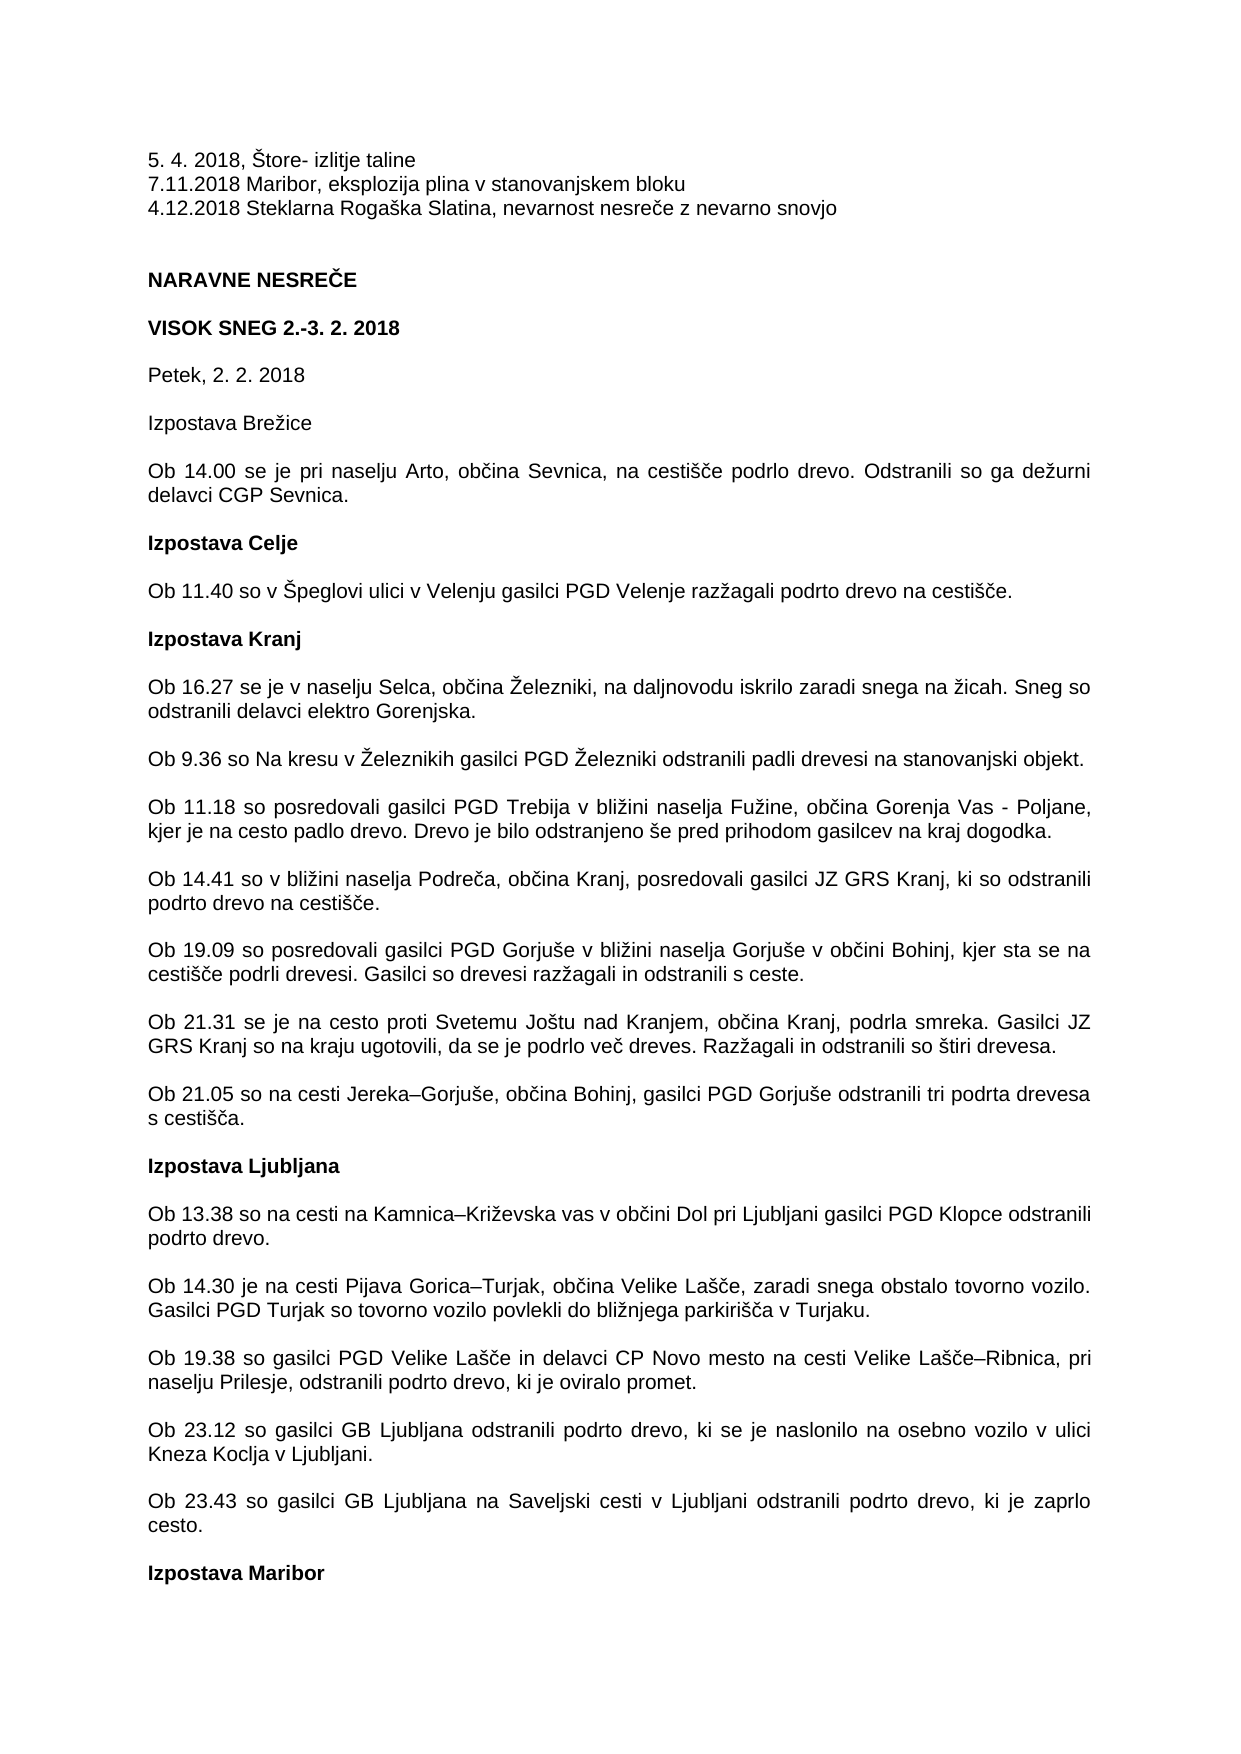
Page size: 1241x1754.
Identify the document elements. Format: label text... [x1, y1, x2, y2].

text Petek, 2. 2. 2018 [148, 363, 1093, 387]
text Ob 14.00 se je pri naselju Arto, občina Sevnica, na cestišče podrlo drevo. Odstranili so ga dežurni delavci CGP Sevnica. [148, 459, 1093, 507]
text 5. 4. 2018, Štore- izlitje taline [148, 148, 1093, 172]
text Izpostava Kranj [148, 627, 1093, 651]
text Ob 23.43 so gasilci GB Ljubljana na Saveljski cesti v Ljubljani odstranili podrto drevo, ki je zaprlo cesto. [148, 1489, 1093, 1537]
text Izpostava Brežice [148, 411, 1093, 435]
text Ob 21.05 so na cesti Jereka–Gorjuše, občina Bohinj, gasilci PGD Gorjuše odstranili tri podrta drevesa s cestišča. [148, 1082, 1093, 1130]
text Izpostava Celje [148, 531, 1093, 555]
text Ob 19.09 so posredovali gasilci PGD Gorjuše v bližini naselja Gorjuše v občini Bohinj, kjer sta se na cestišče podrli drevesi. Gasilci so drevesi razžagali in odstranili s ceste. [148, 938, 1093, 986]
text VISOK SNEG 2.-3. 2. 2018 [148, 315, 1093, 339]
text Ob 11.40 so v Špeglovi ulici v Velenju gasilci PGD Velenje razžagali podrto drevo na cestišče. [148, 579, 1093, 603]
text Ob 11.18 so posredovali gasilci PGD Trebija v bližini naselja Fužine, občina Gorenja Vas - Poljane, kjer je na cesto padlo drevo. Drevo je bilo odstranjeno še pred prihodom gasilcev na kraj dogodka. [148, 794, 1093, 842]
text Ob 14.41 so v bližini naselja Podreča, občina Kranj, posredovali gasilci JZ GRS Kranj, ki so odstranili podrto drevo na cestišče. [148, 866, 1093, 914]
text Izpostava Maribor [148, 1561, 1093, 1585]
text NARAVNE NESREČE [148, 267, 1093, 291]
text 7.11.2018 Maribor, eksplozija plina v stanovanjskem bloku [148, 172, 1093, 196]
text Ob 23.12 so gasilci GB Ljubljana odstranili podrto drevo, ki se je naslonilo na osebno vozilo v ulici Kneza Koclja v Ljubljani. [148, 1417, 1093, 1465]
text Ob 16.27 se je v naselju Selca, občina Železniki, na daljnovodu iskrilo zaradi snega na žicah. Sneg so odstranili delavci elektro Gorenjska. [148, 675, 1093, 723]
text 4.12.2018 Steklarna Rogaška Slatina, nevarnost nesreče z nevarno snovjo [148, 196, 1093, 219]
text Ob 14.30 je na cesti Pijava Gorica–Turjak, občina Velike Lašče, zaradi snega obstalo tovorno vozilo. Gasilci PGD Turjak so tovorno vozilo povlekli do bližnjega parkirišča v Turjaku. [148, 1274, 1093, 1322]
text Ob 21.31 se je na cesto proti Svetemu Joštu nad Kranjem, občina Kranj, podrla smreka. Gasilci JZ GRS Kranj so na kraju ugotovili, da se je podrlo več dreves. Razžagali in odstranili so štiri drevesa. [148, 1010, 1093, 1058]
text Ob 9.36 so Na kresu v Železnikih gasilci PGD Železniki odstranili padli drevesi na stanovanjski objekt. [148, 747, 1093, 771]
text Izpostava Ljubljana [148, 1154, 1093, 1178]
text Ob 19.38 so gasilci PGD Velike Lašče in delavci CP Novo mesto na cesti Velike Lašče–Ribnica, pri naselju Prilesje, odstranili podrto drevo, ki je oviralo promet. [148, 1346, 1093, 1393]
text Ob 13.38 so na cesti na Kamnica–Križevska vas v občini Dol pri Ljubljani gasilci PGD Klopce odstranili podrto drevo. [148, 1202, 1093, 1250]
